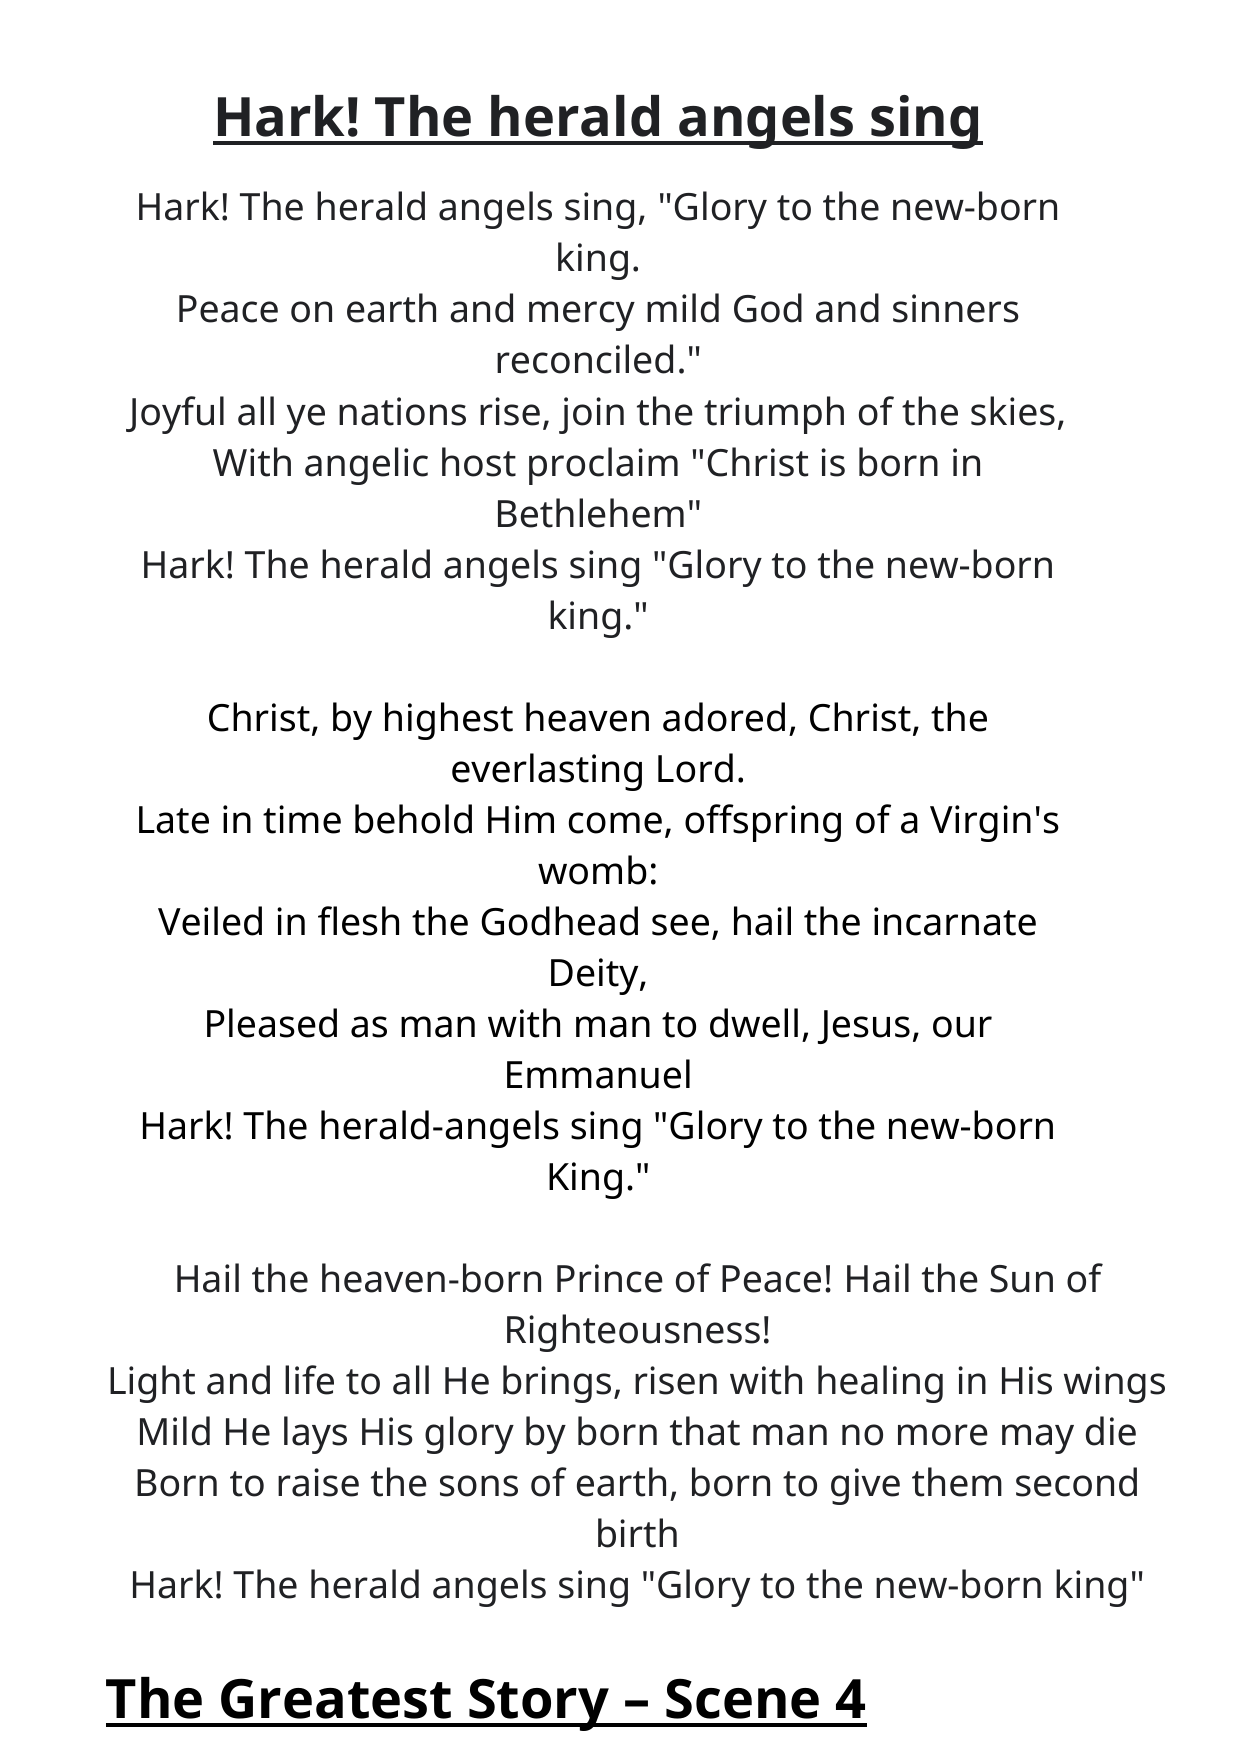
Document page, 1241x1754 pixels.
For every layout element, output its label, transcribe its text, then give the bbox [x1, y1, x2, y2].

text Christ, by highest heaven adored, Christ, the everlasting Lord. Late in time behold Him come, offspring of a Virgin's womb: Veiled in flesh the Godhead see, hail the incarnate Deity, Pleased as man with man to dwell, Jesus, our Emmanuel Hark! The herald-angels sing "Glory to the new-born King." [106, 691, 1090, 1202]
text The Greatest Story – Scene 4 [106, 1661, 1154, 1735]
text Hark! The herald angels sing, "Glory to the new-born king. Peace on earth and mercy mild God and sinners reconciled." Joyful all ye nations rise, join the triumph of the skies, With angelic host proclaim "Christ is born in Bethlehem" Hark! The herald angels sing "Glory to the new-born king." [106, 181, 1090, 640]
text Hail the heaven-born Prince of Peace! Hail the Sun of Righteousness! Light and life to all He brings, risen with healing in His wings Mild He lays His glory by born that man no more may die Born to raise the sons of earth, born to give them second birth Hark! The herald angels sing "Glory to the new-born king" [106, 1253, 1169, 1610]
text Hark! The herald angels sing [106, 78, 1090, 152]
